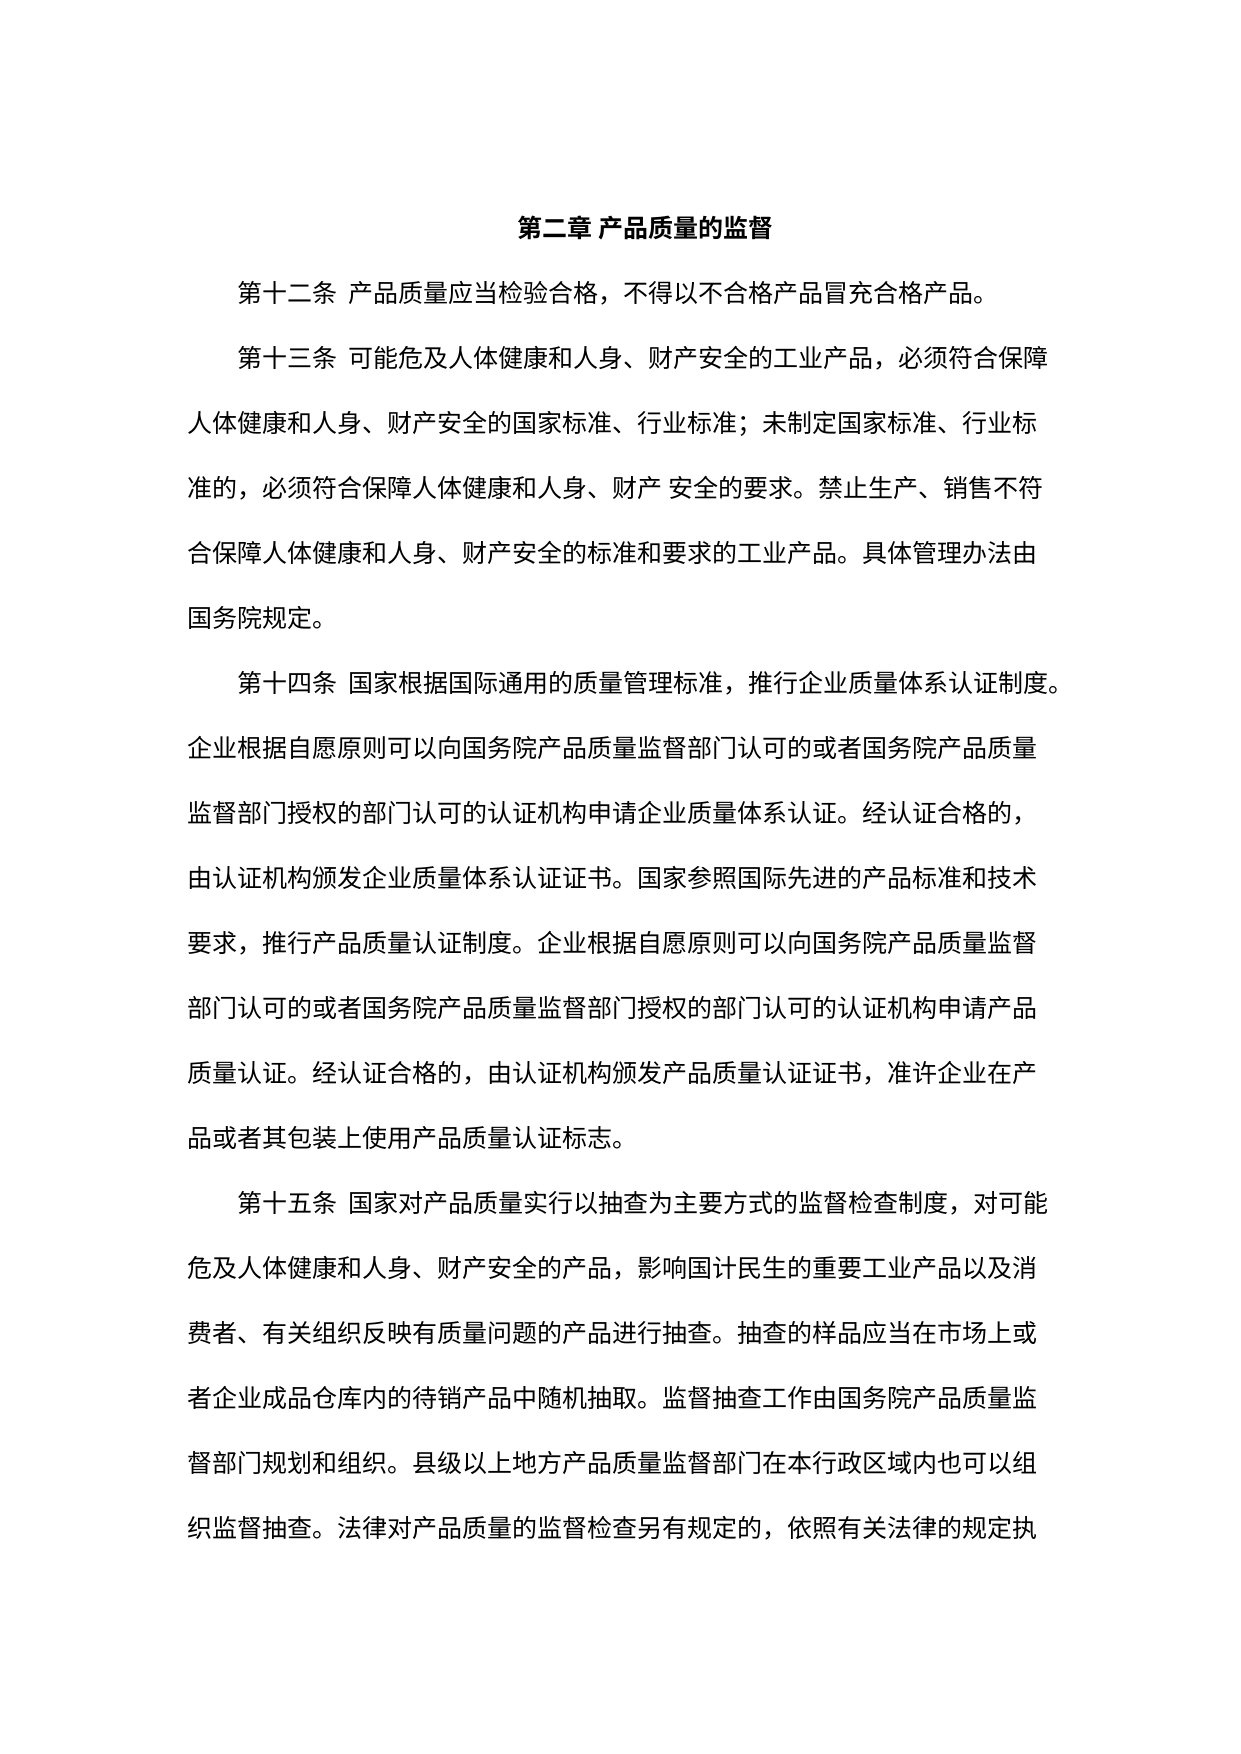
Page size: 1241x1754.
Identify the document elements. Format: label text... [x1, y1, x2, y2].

text 第十四条 国家根据国际通用的质量管理标准，推行企业质量体系认证制度。企业根据自愿原则可以向国务院产品质量监督部门认可的或者国务院产品质量监督部门授权的部门认可的认证机构申请企业质量体系认证。经认证合格的，由认证机构颁发企业质量体系认证证书。国家参照国际先进的产品标准和技术要求，推行产品质量认证制度。企业根据自愿原则可以向国务院产品质量监督部门认可的或者国务院产品质量监督部门授权的部门认可的认证机构申请产品质量认证。经认证合格的，由认证机构颁发产品质量认证证书，准许企业在产品或者其包装上使用产品质量认证标志。 [187, 649, 1053, 1169]
text 第十二条 产品质量应当检验合格，不得以不合格产品冒充合格产品。 [187, 259, 1053, 324]
text 第二章 产品质量的监督 [187, 194, 1053, 259]
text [187, 1169, 1053, 1559]
text 第十三条 可能危及人体健康和人身、财产安全的工业产品，必须符合保障人体健康和人身、财产安全的国家标准、行业标准；未制定国家标准、行业标准的，必须符合保障人体健康和人身、财产 安全的要求。禁止生产、销售不符合保障人体健康和人身、财产安全的标准和要求的工业产品。具体管理办法由国务院规定。 [187, 324, 1053, 649]
